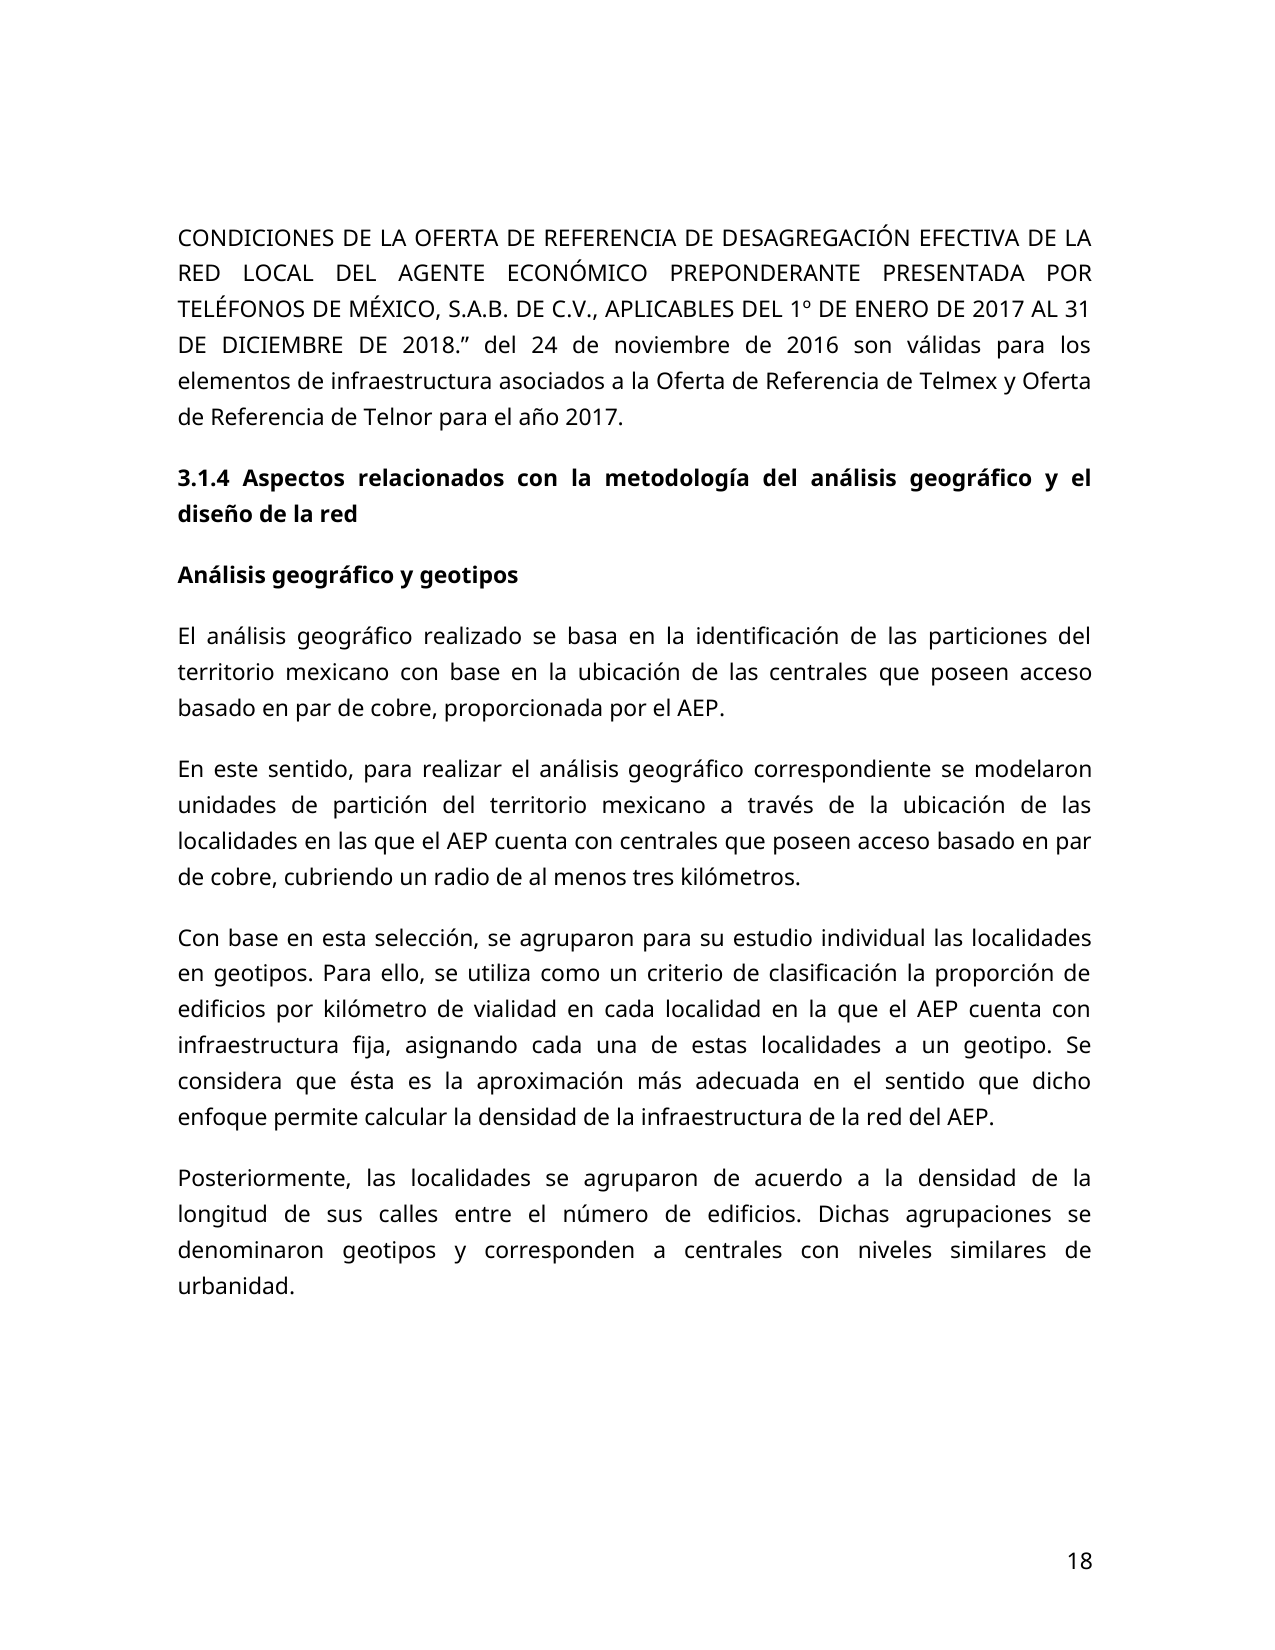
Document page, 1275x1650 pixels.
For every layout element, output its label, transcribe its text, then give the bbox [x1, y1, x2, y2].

text 3.1.4 Aspectos relacionados con la metodología del análisis geográfico y el diseño de la red [177, 462, 1092, 529]
text Posteriormente, las localidades se agruparon de acuerdo a la densidad de la longitud de sus calles entre el número de edificios. Dichas agrupaciones se denominaron geotipos y corresponden a centrales con niveles similares de urbanidad. [177, 1162, 1092, 1301]
text Análisis geográfico y geotipos [177, 559, 1092, 590]
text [177, 221, 1092, 432]
text El análisis geográfico realizado se basa en la identificación de las particiones del territorio mexicano con base en la ubicación de las centrales que poseen acceso basado en par de cobre, proporcionada por el AEP. [177, 620, 1092, 723]
text En este sentido, para realizar el análisis geográfico correspondiente se modelaron unidades de partición del territorio mexicano a través de la ubicación de las localidades en las que el AEP cuenta con centrales que poseen acceso basado en par de cobre, cubriendo un radio de al menos tres kilómetros. [177, 753, 1092, 892]
text Con base en esta selección, se agruparon para su estudio individual las localidades en geotipos. Para ello, se utiliza como un criterio de clasificación la proporción de edificios por kilómetro de vialidad en cada localidad en la que el AEP cuenta con infraestructura fija, asignando cada una de estas localidades a un geotipo. Se considera que ésta es la aproximación más adecuada en el sentido que dicho enfoque permite calcular la densidad de la infraestructura de la red del AEP. [177, 921, 1092, 1132]
